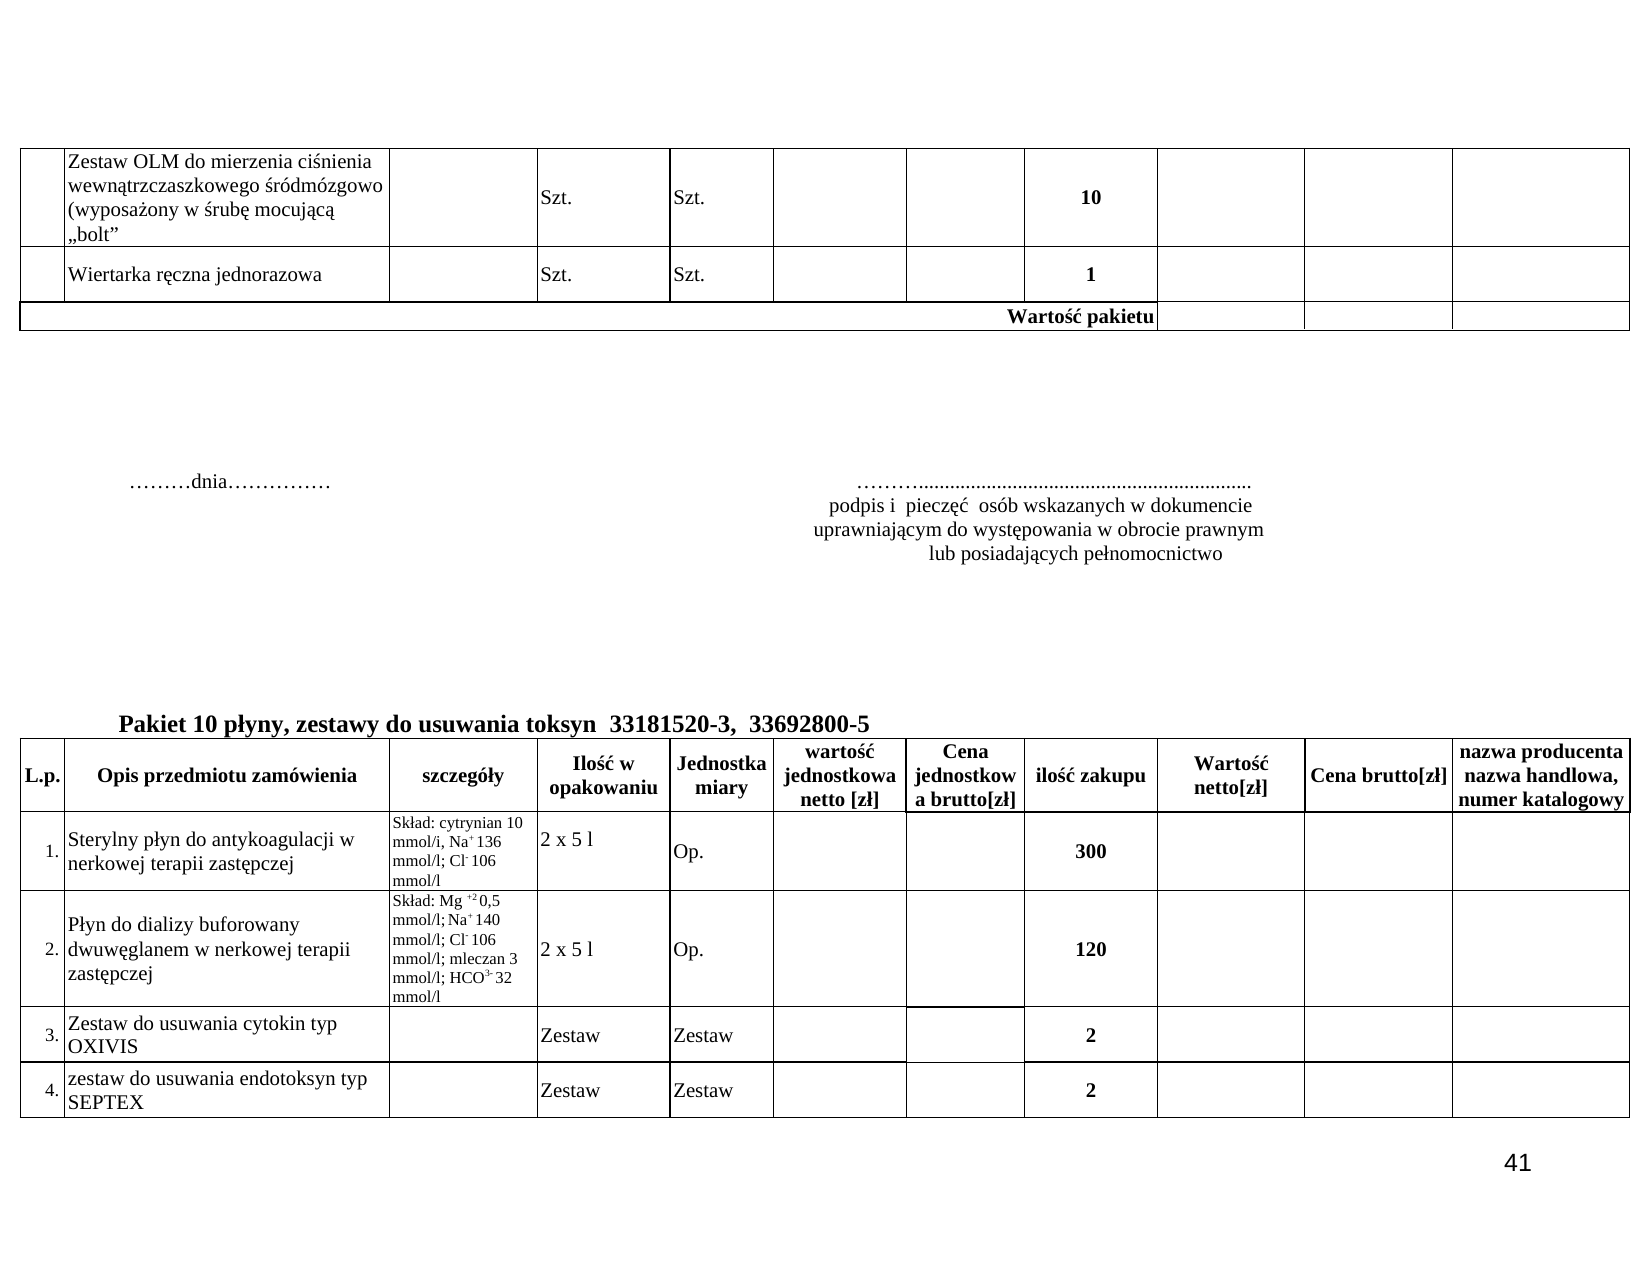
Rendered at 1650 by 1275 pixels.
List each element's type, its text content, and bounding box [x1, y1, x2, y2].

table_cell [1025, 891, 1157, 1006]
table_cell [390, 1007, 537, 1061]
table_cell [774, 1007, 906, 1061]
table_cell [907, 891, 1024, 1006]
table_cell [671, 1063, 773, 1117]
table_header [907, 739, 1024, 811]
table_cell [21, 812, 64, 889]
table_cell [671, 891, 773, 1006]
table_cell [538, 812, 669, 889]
table_cell Zestaw OLM do mierzenia ciśnienia wewnątrzczaszkowego śródmózgowo (wyposażony w śrubę mocującą „bolt” [65, 149, 389, 246]
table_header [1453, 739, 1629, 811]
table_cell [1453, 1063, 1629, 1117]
text podpis i pieczęć osób wskazanych w dokumencie [118, 493, 1532, 517]
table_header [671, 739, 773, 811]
text Pakiet 10 płyny, zestawy do usuwania toksyn 33181520-3, 33692800-5 [118, 709, 1532, 737]
table_cell 10 [1025, 149, 1157, 246]
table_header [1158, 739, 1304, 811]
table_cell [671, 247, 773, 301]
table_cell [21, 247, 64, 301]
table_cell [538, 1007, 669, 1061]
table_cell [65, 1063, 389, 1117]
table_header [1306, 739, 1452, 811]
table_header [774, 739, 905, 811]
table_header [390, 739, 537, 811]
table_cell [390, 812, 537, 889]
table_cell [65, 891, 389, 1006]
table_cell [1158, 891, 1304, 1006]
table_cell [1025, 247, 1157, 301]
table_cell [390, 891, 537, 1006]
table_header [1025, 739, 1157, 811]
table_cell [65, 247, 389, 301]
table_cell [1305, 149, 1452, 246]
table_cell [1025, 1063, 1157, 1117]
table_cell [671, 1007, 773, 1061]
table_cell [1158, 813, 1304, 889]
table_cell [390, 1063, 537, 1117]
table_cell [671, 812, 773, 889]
text lub posiadających pełnomocnictwo [118, 541, 1532, 565]
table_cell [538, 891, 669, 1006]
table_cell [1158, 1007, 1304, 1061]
table_cell Szt. [538, 149, 669, 246]
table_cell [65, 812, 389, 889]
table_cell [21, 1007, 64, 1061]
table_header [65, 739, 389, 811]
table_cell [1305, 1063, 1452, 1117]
table_cell [1158, 149, 1304, 246]
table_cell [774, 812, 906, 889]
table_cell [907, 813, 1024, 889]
table_cell [390, 149, 537, 246]
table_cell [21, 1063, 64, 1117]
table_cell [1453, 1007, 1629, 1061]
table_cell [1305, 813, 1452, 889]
text uprawniającym do występowania w obrocie prawnym [118, 517, 1532, 541]
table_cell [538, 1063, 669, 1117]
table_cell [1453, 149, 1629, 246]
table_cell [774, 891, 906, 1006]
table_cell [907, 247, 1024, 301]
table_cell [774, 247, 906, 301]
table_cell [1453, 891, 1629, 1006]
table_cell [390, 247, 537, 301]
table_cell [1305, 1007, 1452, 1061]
table_cell Szt. [671, 149, 773, 246]
table_cell [774, 149, 906, 246]
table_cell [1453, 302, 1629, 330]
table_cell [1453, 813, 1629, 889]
text ………dnia…………… ………................................................................ [118, 469, 1532, 493]
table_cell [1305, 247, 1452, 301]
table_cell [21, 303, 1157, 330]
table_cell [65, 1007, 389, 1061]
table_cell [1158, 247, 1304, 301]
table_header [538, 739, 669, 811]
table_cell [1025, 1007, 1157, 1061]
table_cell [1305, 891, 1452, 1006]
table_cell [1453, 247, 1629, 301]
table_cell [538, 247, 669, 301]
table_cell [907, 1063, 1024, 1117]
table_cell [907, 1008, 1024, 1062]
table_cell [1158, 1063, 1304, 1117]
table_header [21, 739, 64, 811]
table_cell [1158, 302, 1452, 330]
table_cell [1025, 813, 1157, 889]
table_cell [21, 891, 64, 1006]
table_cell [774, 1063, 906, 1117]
table_cell [907, 149, 1024, 246]
table_cell [21, 149, 64, 246]
